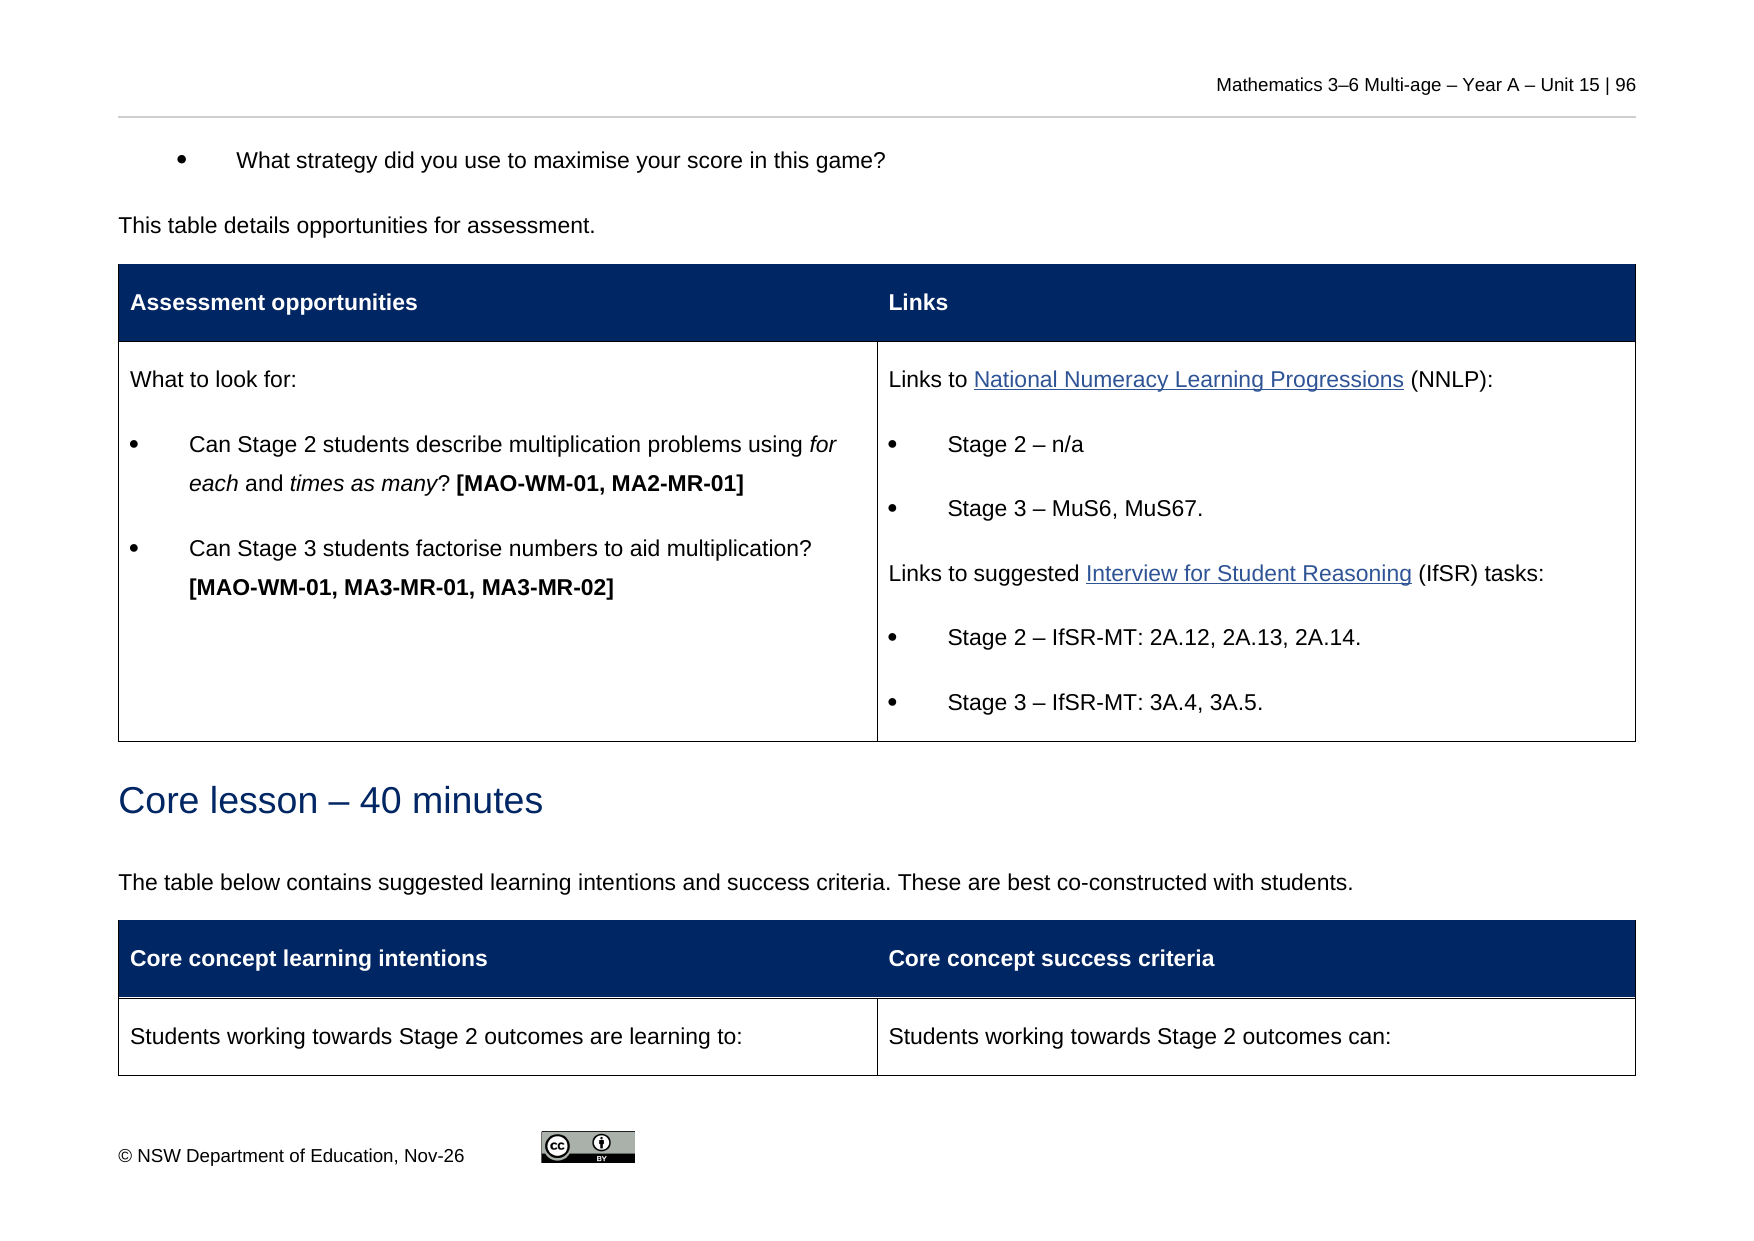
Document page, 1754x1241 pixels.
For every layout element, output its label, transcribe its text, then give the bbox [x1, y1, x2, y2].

picture [541, 1131, 635, 1163]
subtitle Core lesson – 40 minutes [118, 779, 1636, 822]
text The table below contains suggested learning intentions and success criteria. These are best co-constructed with students. [118, 868, 1636, 895]
list What strategy did you use to maximise your score in this game? [177, 147, 1636, 173]
table_header Core concept learning intentions [119, 920, 877, 997]
table_cell What to look for: Can Stage 2 students describe multiplication problems using for each and times as many? [MAO-WM-01, MA2-MR-01] Can Stage 3 students factorise numbers to aid multiplication? [MAO-WM-01, MA3-MR-01, MA3-MR-02] [119, 342, 877, 741]
table_header Assessment opportunities [119, 264, 877, 341]
text This table details opportunities for assessment. [118, 212, 1636, 238]
table_header Core concept success criteria [877, 920, 1635, 997]
table_header Links [877, 264, 1635, 341]
table_cell Links to National Numeracy Learning Progressions (NNLP): Stage 2 – n/a Stage 3 – MuS6, MuS67. Links to suggested Interview for Student Reasoning (IfSR) tasks: Stage 2 – IfSR-MT: 2A.12, 2A.13, 2A.14. Stage 3 – IfSR-MT: 3A.4, 3A.5. [878, 342, 1635, 741]
